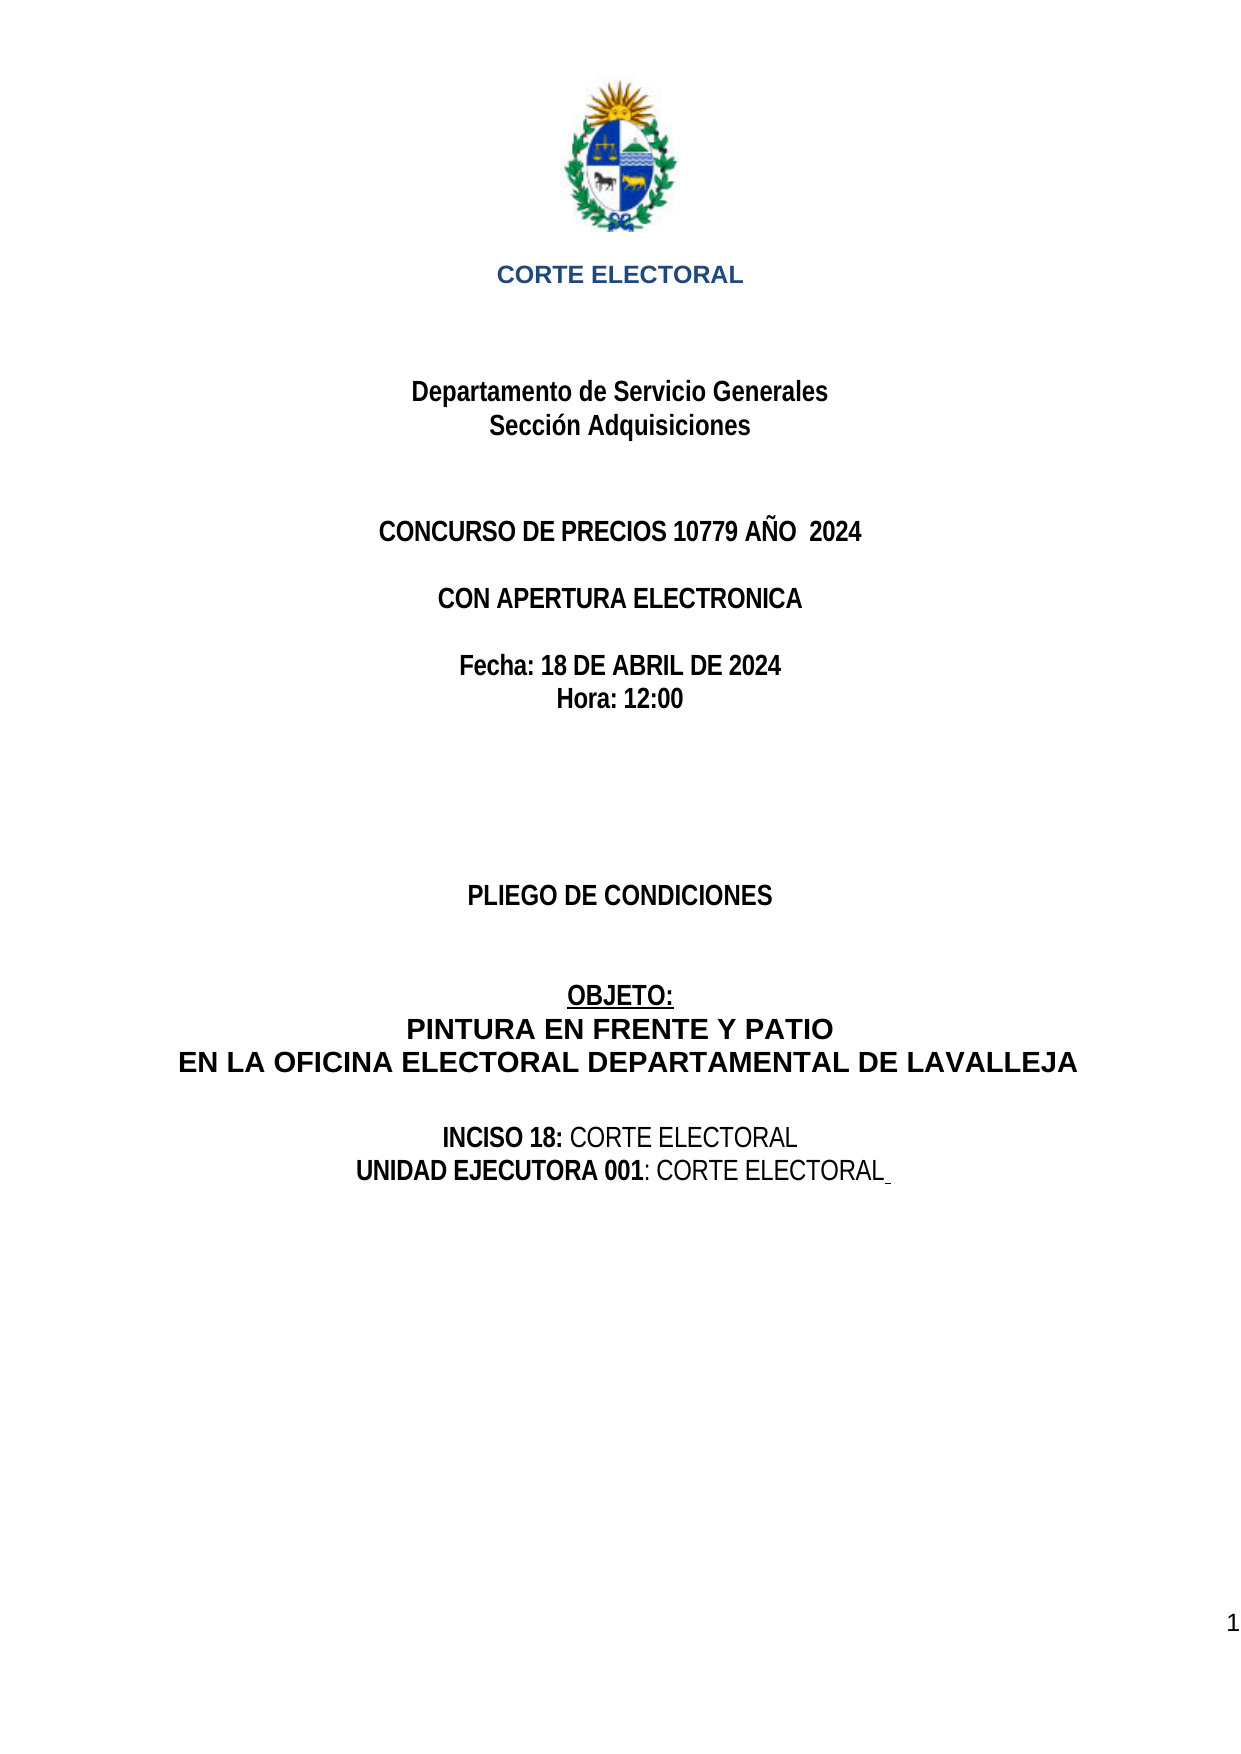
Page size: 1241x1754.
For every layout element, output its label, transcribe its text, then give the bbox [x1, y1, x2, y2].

text Hora: 12:00 [75, 682, 1165, 715]
picture [560, 75, 681, 232]
text Fecha: 18 DE ABRIL DE 2024 [75, 648, 1165, 682]
subtitle Departamento de Servicio Generales Sección Adquisiciones [75, 374, 1165, 441]
text EN LA OFICINA ELECTORAL DEPARTAMENTAL DE LAVALLEJA [75, 1045, 1165, 1079]
text CONCURSO DE PRECIOS 10779 AÑO 2024 [75, 514, 1165, 548]
text PLIEGO DE CONDICIONES [75, 878, 1165, 911]
text PINTURA EN FRENTE Y PATIO [75, 1012, 1165, 1045]
text CON APERTURA ELECTRONICA [75, 581, 1165, 615]
text OBJETO: [75, 978, 1165, 1012]
text INCISO 18: CORTE ELECTORAL UNIDAD EJECUTORA 001: CORTE ELECTORAL [75, 1120, 1165, 1187]
